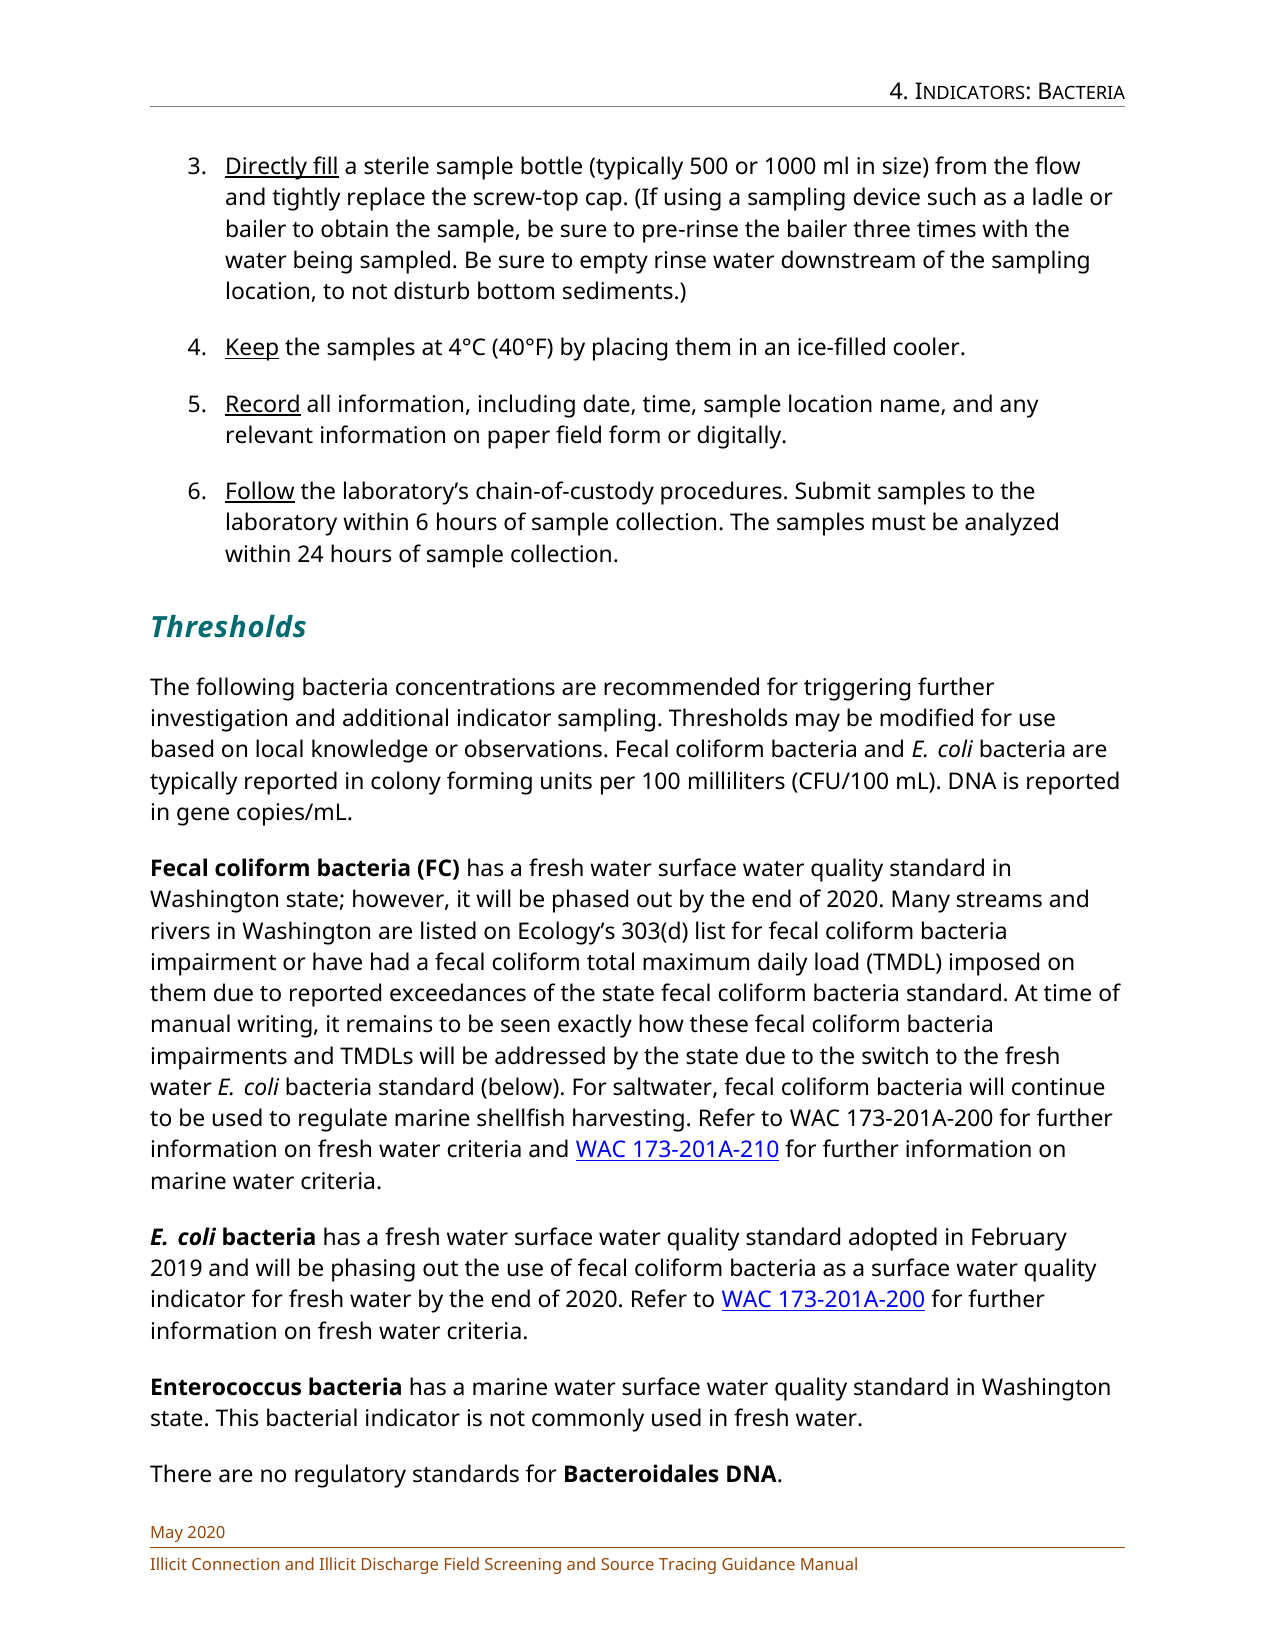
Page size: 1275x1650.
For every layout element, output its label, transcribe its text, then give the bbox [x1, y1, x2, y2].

subtitle Thresholds [150, 606, 1125, 646]
text Fecal coliform bacteria (FC) has a fresh water surface water quality standard in Washington state; however, it will be phased out by the end of 2020. Many streams and rivers in Washington are listed on Ecology’s 303(d) list for fecal coliform bacteria impairment or have had a fecal coliform total maximum daily load (TMDL) imposed on them due to reported exceedances of the state fecal coliform bacteria standard. At time of manual writing, it remains to be seen exactly how these fecal coliform bacteria impairments and TMDLs will be addressed by the state due to the switch to the fresh water E. coli bacteria standard (below). For saltwater, fecal coliform bacteria will continue to be used to regulate marine shellfish harvesting. Refer to WAC 173-201A-200 for further information on fresh water criteria and WAC 173-201A-210 for further information on marine water criteria. [150, 852, 1125, 1196]
list Record all information, including date, time, sample location name, and any relevant information on paper field form or digitally. [187, 387, 1125, 450]
list Directly fill a sterile sample bottle (typically 500 or 1000 ml in size) from the flow and tightly replace the screw-top cap. (If using a sampling device such as a ladle or bailer to obtain the sample, be sure to pre-rinse the bailer three times with the water being sampled. Be sure to empty rinse water downstream of the sampling location, to not disturb bottom sediments.) [187, 150, 1125, 306]
text There are no regulatory standards for Bacteroidales DNA. [150, 1458, 1125, 1490]
list Follow the laboratory’s chain-of-custody procedures. Submit samples to the laboratory within 6 hours of sample collection. The samples must be analyzed within 24 hours of sample collection. [187, 475, 1125, 569]
text E. coli bacteria has a fresh water surface water quality standard adopted in February 2019 and will be phasing out the use of fecal coliform bacteria as a surface water quality indicator for fresh water by the end of 2020. Refer to WAC 173-201A-200 for further information on fresh water criteria. [150, 1221, 1125, 1346]
list Keep the samples at 4°C (40°F) by placing them in an ice-filled cooler. [187, 331, 1125, 362]
text Enterococcus bacteria has a marine water surface water quality standard in Washington state. This bacterial indicator is not commonly used in fresh water. [150, 1371, 1125, 1433]
text The following bacteria concentrations are recommended for triggering further investigation and additional indicator sampling. Thresholds may be modified for use based on local knowledge or observations. Fecal coliform bacteria and E. coli bacteria are typically reported in colony forming units per 100 milliliters (CFU/100 mL). DNA is reported in gene copies/mL. [150, 671, 1125, 827]
